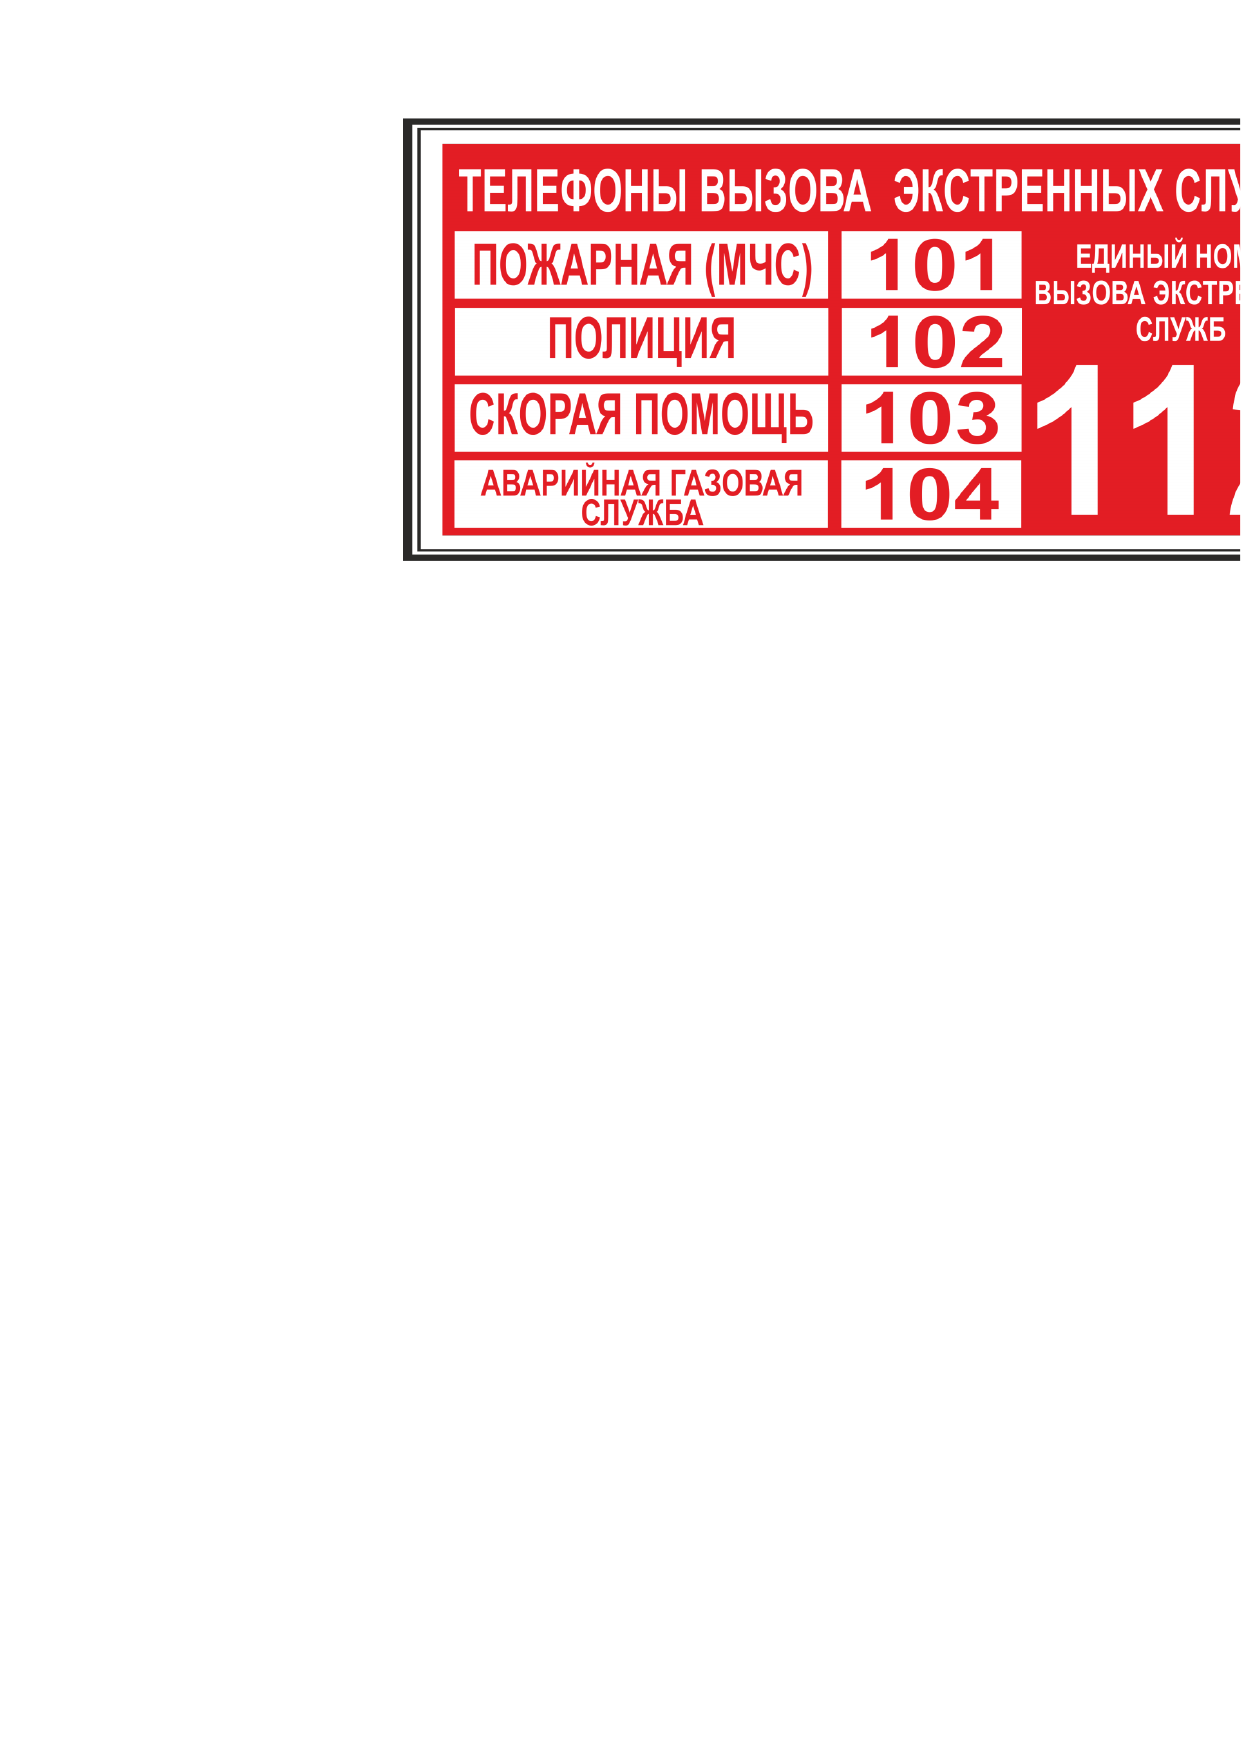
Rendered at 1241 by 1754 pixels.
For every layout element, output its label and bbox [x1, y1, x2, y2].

picture [402, 118, 1241, 561]
